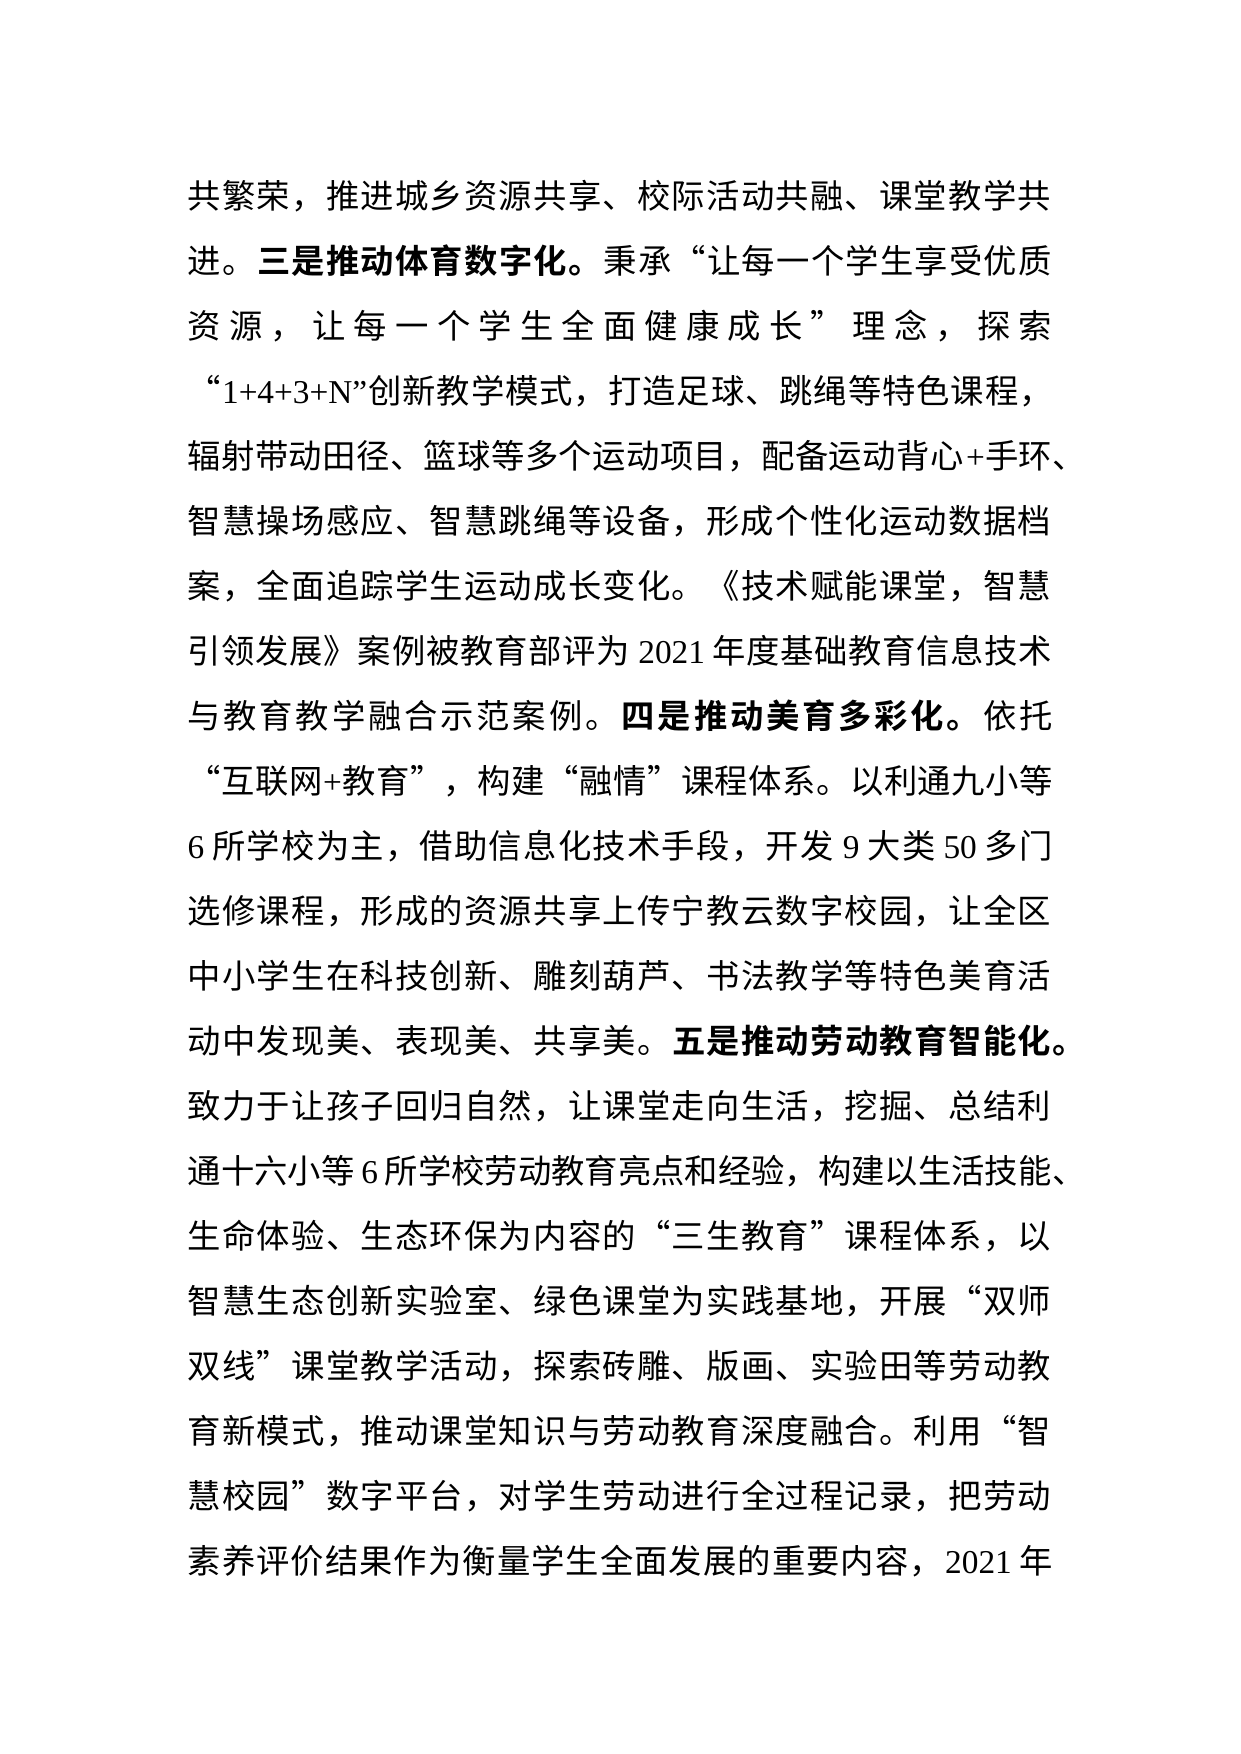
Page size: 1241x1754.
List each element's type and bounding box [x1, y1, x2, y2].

text [187, 162, 1053, 1592]
